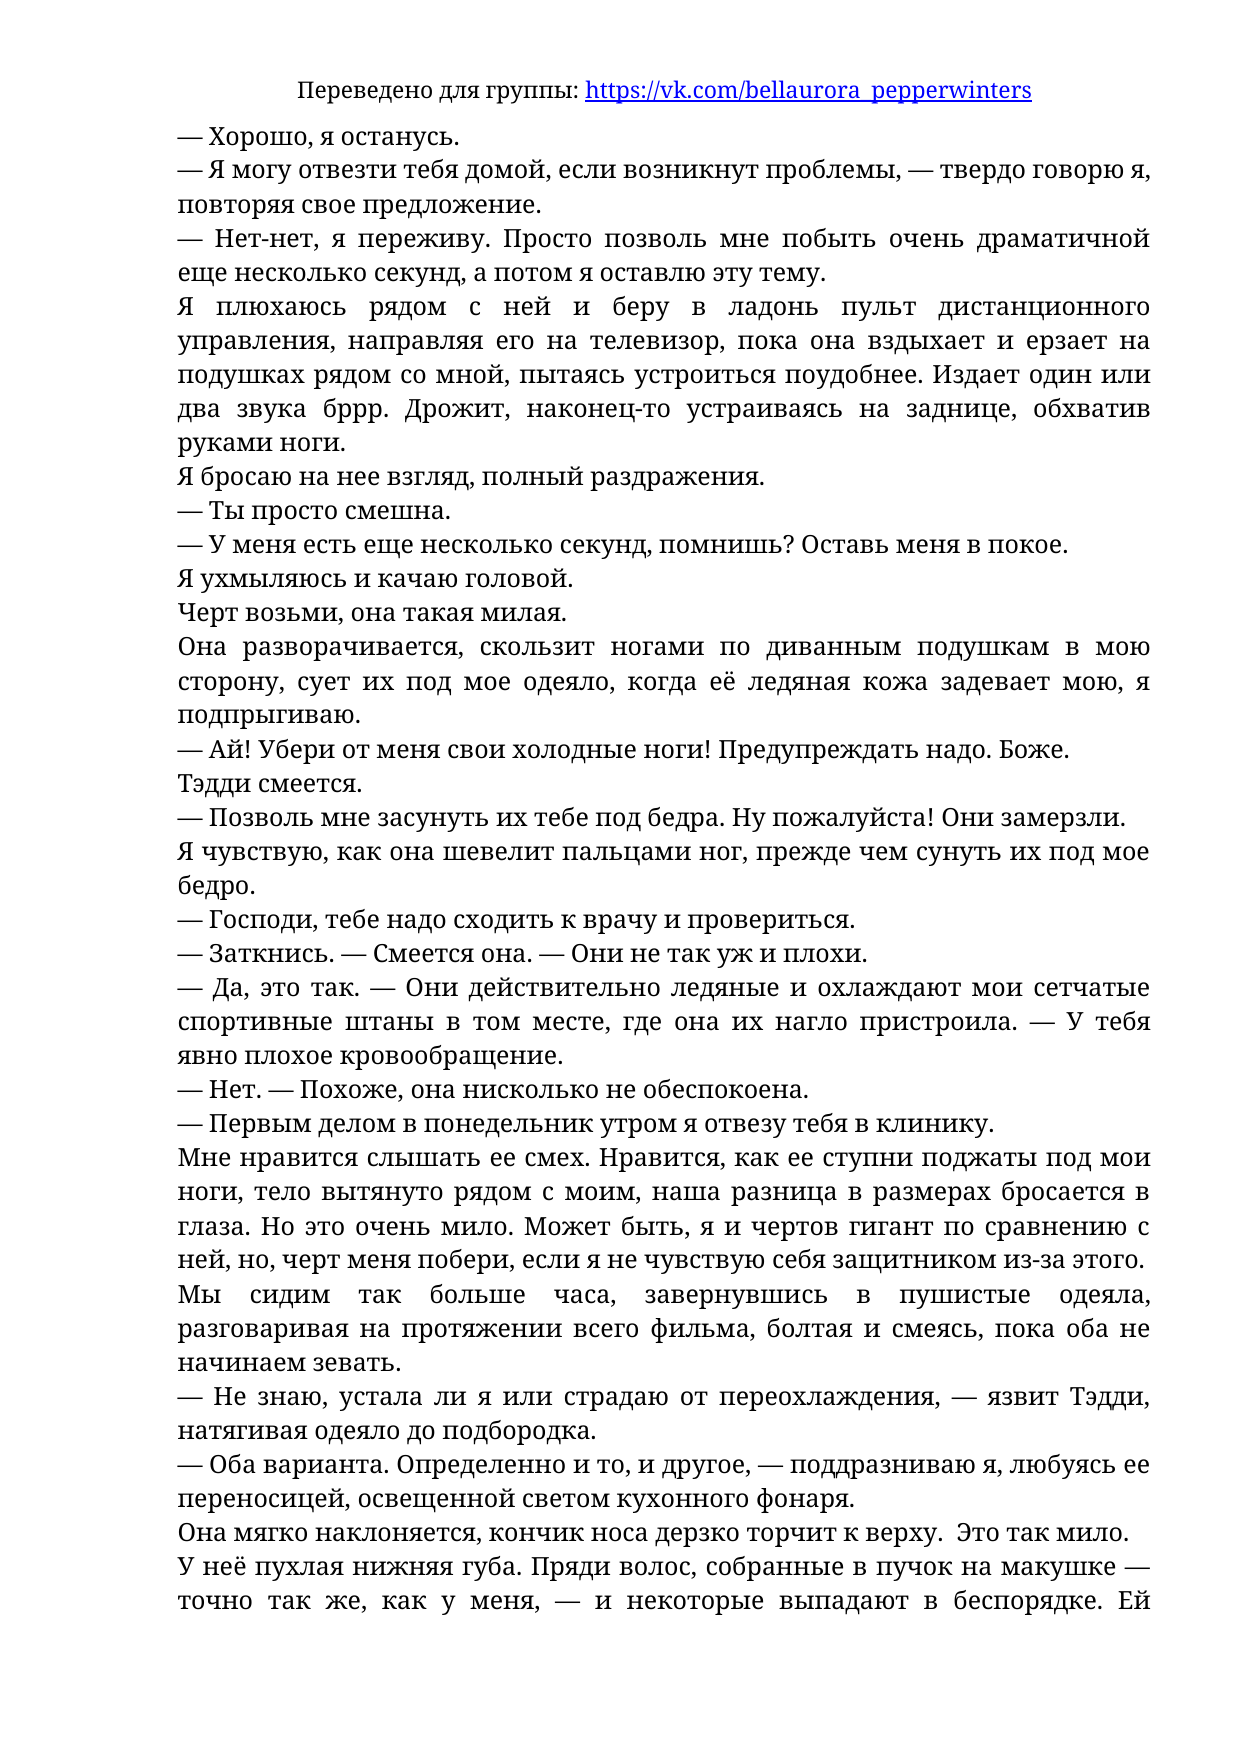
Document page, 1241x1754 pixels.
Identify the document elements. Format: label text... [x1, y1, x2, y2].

text Я ухмыляюсь и качаю головой. [177, 561, 1152, 595]
text — Я могу отвезти тебя домой, если возникнут проблемы, — твердо говорю я, повторяя свое предложение. [177, 152, 1152, 220]
text — Да, это так. — Они действительно ледяные и охлаждают мои сетчатые спортивные штаны в том месте, где она их нагло пристроила. — У тебя явно плохое кровообращение. [177, 970, 1152, 1072]
text Она разворачивается, скользит ногами по диванным подушкам в мою сторону, сует их под мое одеяло, когда её ледяная кожа задевает мою, я подпрыгиваю. [177, 629, 1152, 731]
text Я бросаю на нее взгляд, полный раздражения. [177, 459, 1152, 493]
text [177, 1549, 1152, 1617]
text Я чувствую, как она шевелит пальцами ног, прежде чем сунуть их под мое бедро. [177, 833, 1152, 902]
text — Ай! Убери от меня свои холодные ноги! Предупреждать надо. Боже. [177, 731, 1152, 765]
text Тэдди смеется. [177, 765, 1152, 799]
text — Оба варианта. Определенно и то, и другое, — поддразниваю я, любуясь ее переносицей, освещенной светом кухонного фонаря. [177, 1447, 1152, 1515]
text — Не знаю, устала ли я или страдаю от переохлаждения, — язвит Тэдди, натягивая одеяло до подбородка. [177, 1378, 1152, 1447]
text — Нет. — Похоже, она нисколько не обеспокоена. [177, 1072, 1152, 1106]
text — Первым делом в понедельник утром я отвезу тебя в клинику. [177, 1106, 1152, 1140]
text Я плюхаюсь рядом с ней и беру в ладонь пульт дистанционного управления, направляя его на телевизор, пока она вздыхает и ерзает на подушках рядом со мной, пытаясь устроиться поудобнее. Издает один или два звука бррр. Дрожит, наконец-то устраиваясь на заднице, обхватив руками ноги. [177, 288, 1152, 459]
text — Ты просто смешна. [177, 493, 1152, 527]
text Мы сидим так больше часа, завернувшись в пушистые одеяла, разговаривая на протяжении всего фильма, болтая и смеясь, пока оба не начинаем зевать. [177, 1276, 1152, 1378]
text — Заткнись. — Смеется она. — Они не так уж и плохи. [177, 936, 1152, 970]
text — Нет-нет, я переживу. Просто позволь мне побыть очень драматичной еще несколько секунд, а потом я оставлю эту тему. [177, 220, 1152, 288]
text — Господи, тебе надо сходить к врачу и провериться. [177, 902, 1152, 936]
text — Позволь мне засунуть их тебе под бедра. Ну пожалуйста! Они замерзли. [177, 799, 1152, 833]
text Мне нравится слышать ее смех. Нравится, как ее ступни поджаты под мои ноги, тело вытянуто рядом с моим, наша разница в размерах бросается в глаза. Но это очень мило. Может быть, я и чертов гигант по сравнению с ней, но, черт меня побери, если я не чувствую себя защитником из-за этого. [177, 1140, 1152, 1276]
text — У меня есть еще несколько секунд, помнишь? Оставь меня в покое. [177, 527, 1152, 561]
text Черт возьми, она такая милая. [177, 595, 1152, 629]
text — Хорошо, я останусь. [177, 118, 1152, 152]
text Она мягко наклоняется, кончик носа дерзко торчит к верху. Это так мило. [177, 1515, 1152, 1549]
